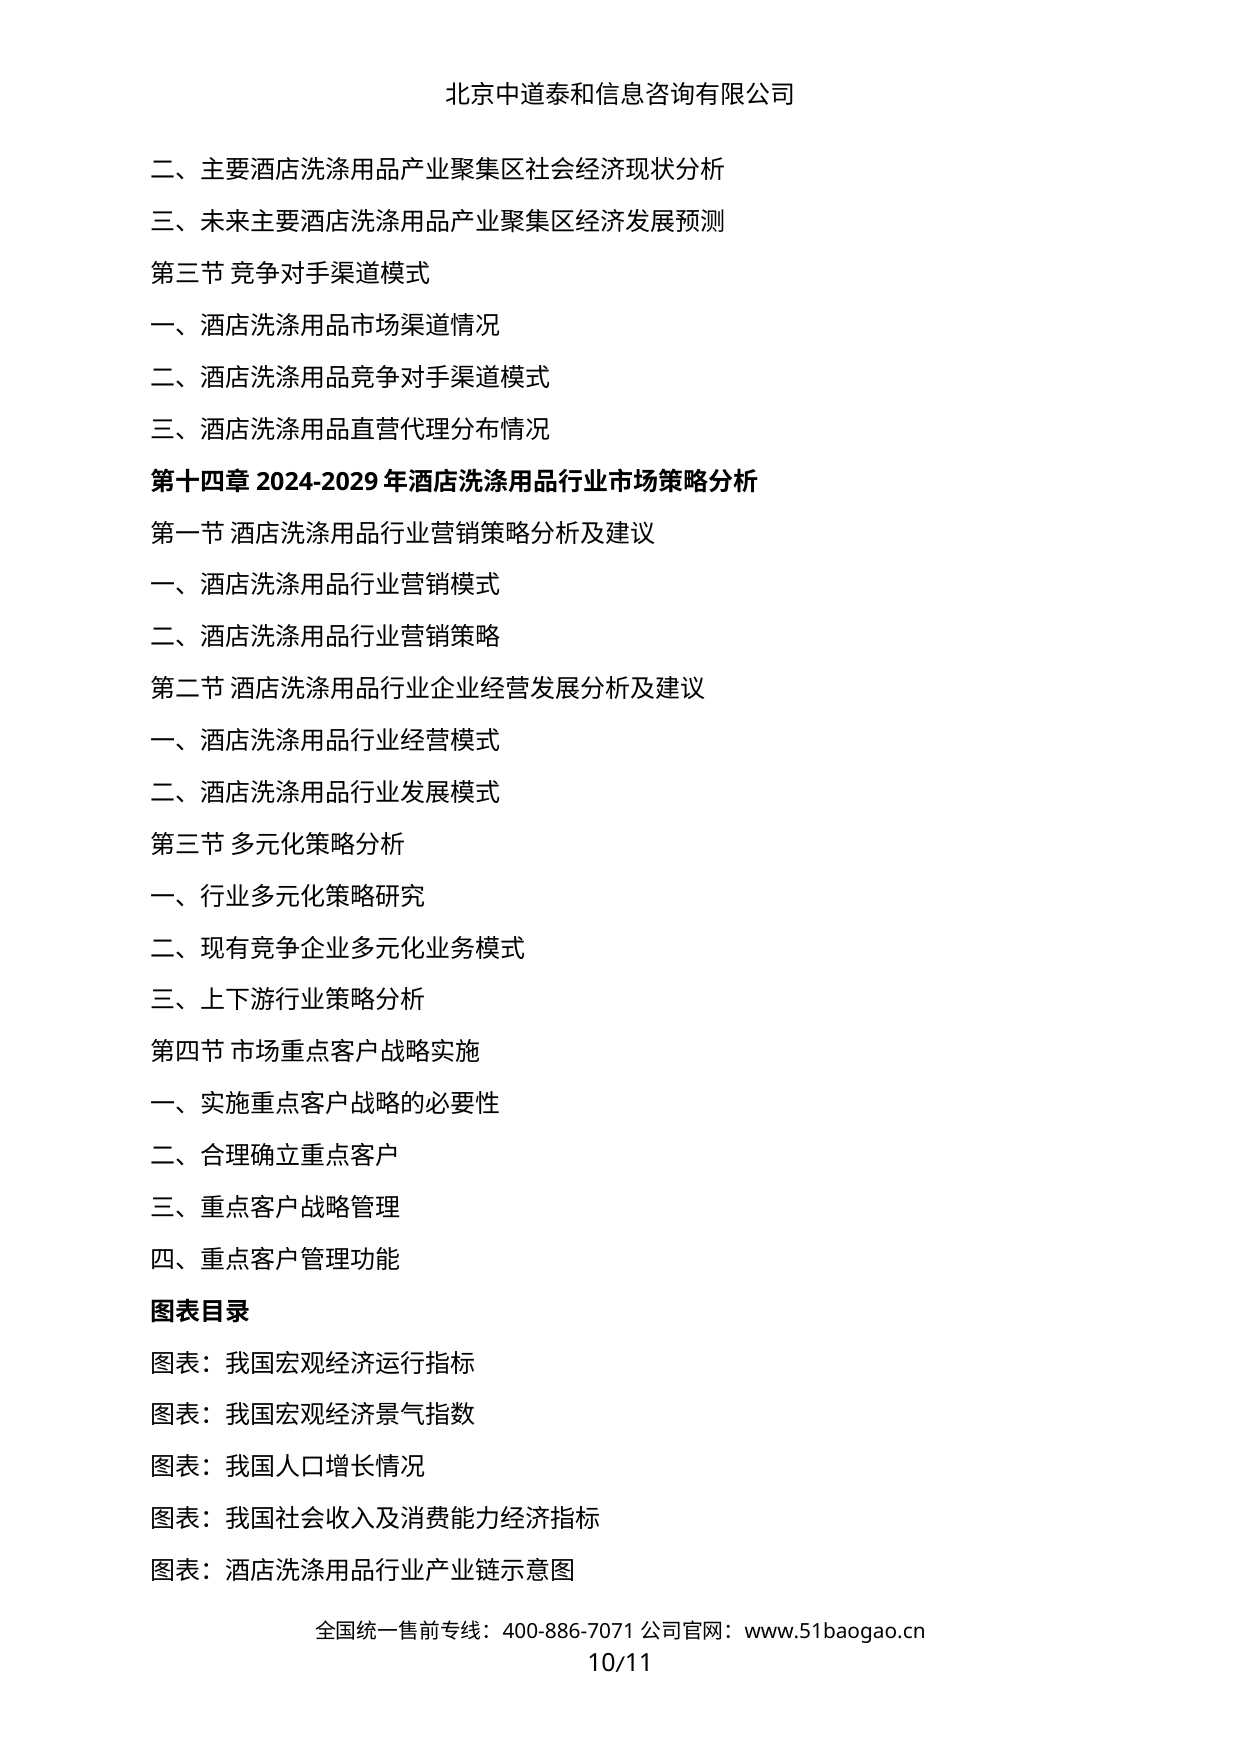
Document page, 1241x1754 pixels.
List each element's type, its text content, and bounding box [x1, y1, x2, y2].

text 图表：我国宏观经济运行指标 [150, 1343, 1090, 1379]
text 一、行业多元化策略研究 [150, 876, 1090, 912]
text 二、酒店洗涤用品行业发展模式 [150, 772, 1090, 809]
text 一、实施重点客户战略的必要性 [150, 1084, 1090, 1120]
text 图表：我国宏观经济景气指数 [150, 1395, 1090, 1431]
text 第二节 酒店洗涤用品行业企业经营发展分析及建议 [150, 669, 1090, 705]
text 三、上下游行业策略分析 [150, 980, 1090, 1016]
text 一、酒店洗涤用品行业经营模式 [150, 721, 1090, 757]
text 一、酒店洗涤用品市场渠道情况 [150, 306, 1090, 342]
text 三、酒店洗涤用品直营代理分布情况 [150, 409, 1090, 446]
text 二、合理确立重点客户 [150, 1136, 1090, 1172]
text 第十四章 2024-2029年酒店洗涤用品行业市场策略分析 [150, 461, 1090, 497]
text 第三节 竞争对手渠道模式 [150, 254, 1090, 290]
text 二、酒店洗涤用品竞争对手渠道模式 [150, 357, 1090, 394]
text 二、酒店洗涤用品行业营销策略 [150, 617, 1090, 653]
text 第三节 多元化策略分析 [150, 824, 1090, 861]
text 图表：我国人口增长情况 [150, 1447, 1090, 1483]
text 四、重点客户管理功能 [150, 1239, 1090, 1276]
text 第一节 酒店洗涤用品行业营销策略分析及建议 [150, 513, 1090, 549]
text 二、现有竞争企业多元化业务模式 [150, 928, 1090, 964]
text 图表：酒店洗涤用品行业产业链示意图 [150, 1551, 1090, 1587]
text 一、酒店洗涤用品行业营销模式 [150, 565, 1090, 601]
text 第四节 市场重点客户战略实施 [150, 1032, 1090, 1068]
text 图表：我国社会收入及消费能力经济指标 [150, 1499, 1090, 1535]
text 图表目录 [150, 1291, 1090, 1327]
text 三、重点客户战略管理 [150, 1187, 1090, 1224]
text 三、未来主要酒店洗涤用品产业聚集区经济发展预测 [150, 202, 1090, 238]
text 二、主要酒店洗涤用品产业聚集区社会经济现状分析 [150, 150, 1090, 186]
